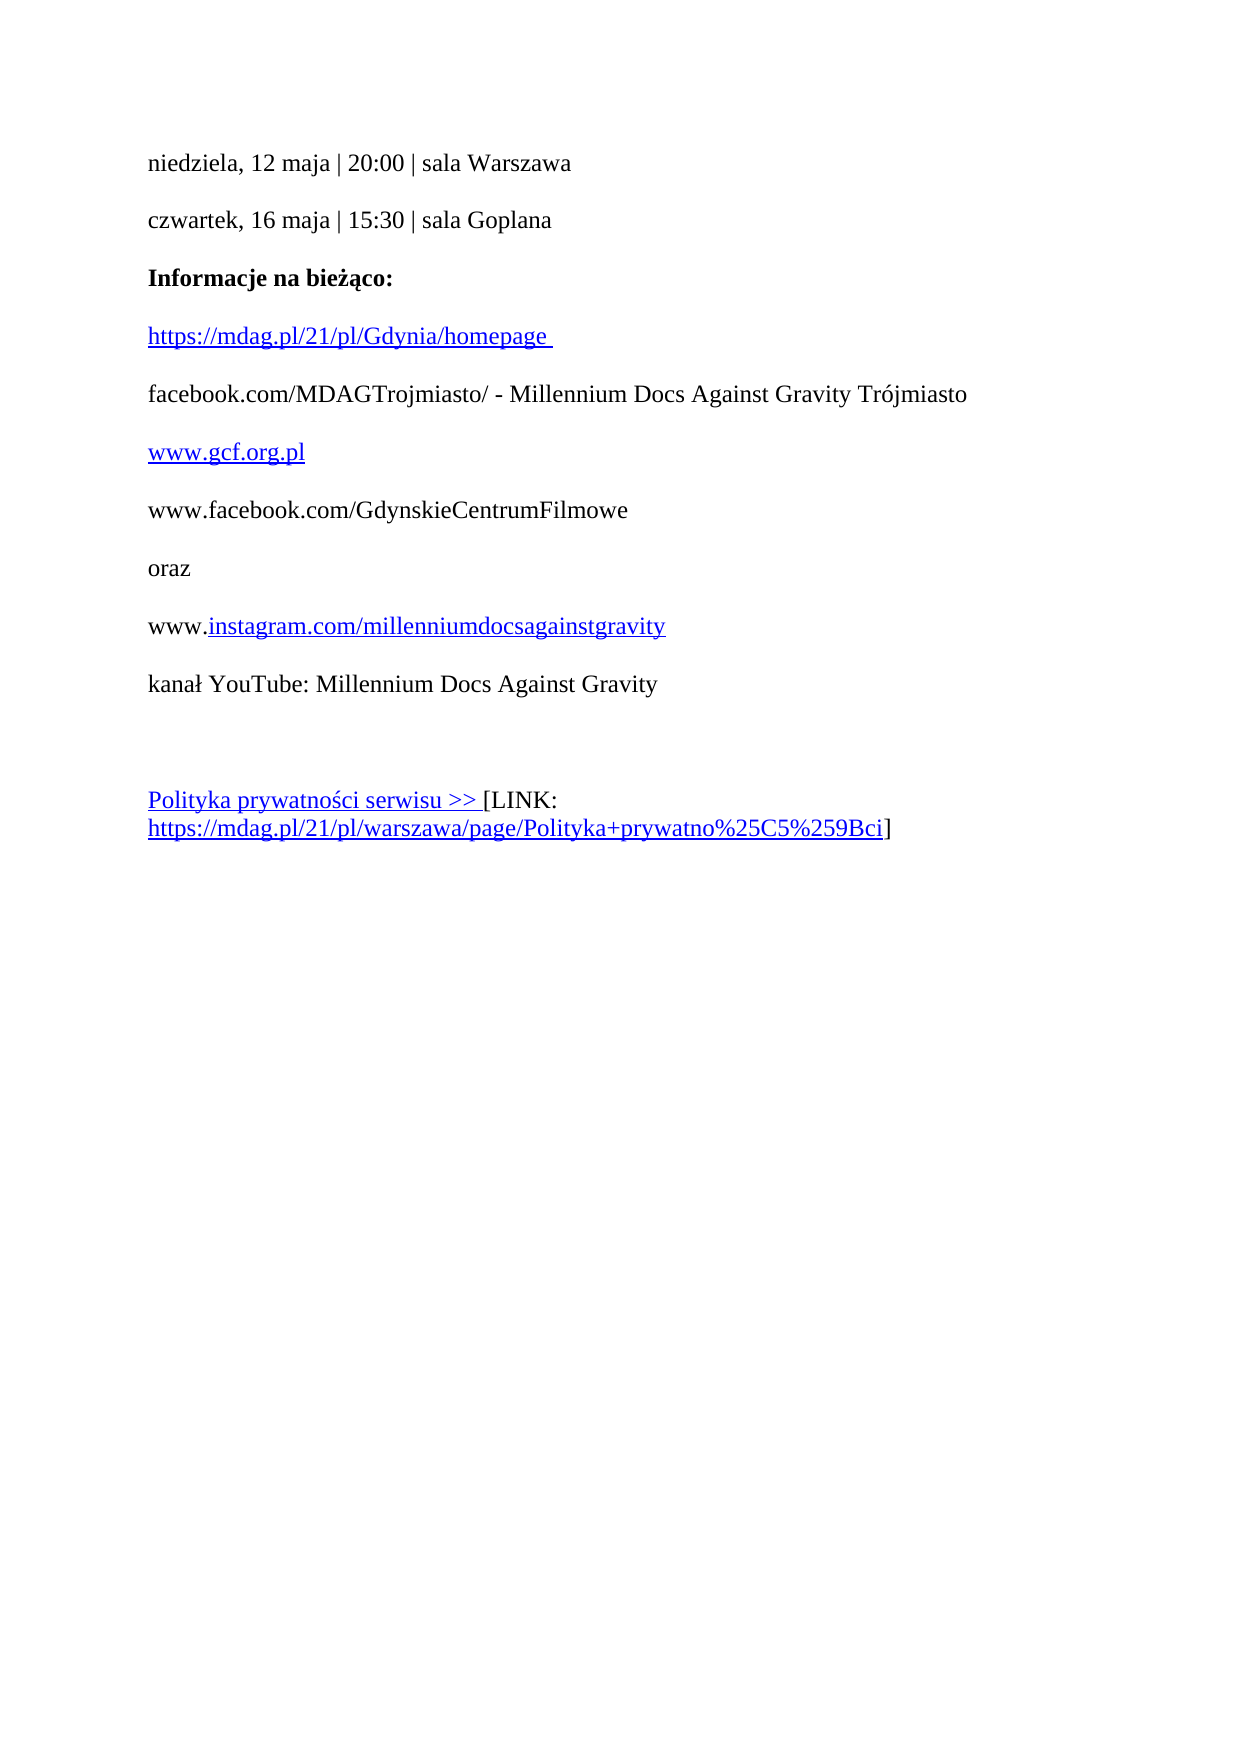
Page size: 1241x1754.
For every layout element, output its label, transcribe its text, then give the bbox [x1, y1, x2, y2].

text Polityka prywatności serwisu >> [LINK: https://mdag.pl/21/pl/warszawa/page/Polityka+prywatno%25C5%259Bci] [148, 785, 1093, 842]
text oraz [148, 553, 1093, 582]
text Informacje na bieżąco: [148, 263, 1093, 292]
text kanał YouTube: Millennium Docs Against Gravity [148, 669, 1093, 698]
text www.instagram.com/millenniumdocsagainstgravity [148, 611, 1093, 640]
text www.gcf.org.pl [148, 437, 1093, 466]
text https://mdag.pl/21/pl/Gdynia/homepage [148, 321, 1093, 350]
text niedziela, 12 maja | 20:00 | sala Warszawa [148, 148, 1093, 176]
text czwartek, 16 maja | 15:30 | sala Goplana [148, 206, 1093, 234]
text facebook.com/MDAGTrojmiasto/ - Millennium Docs Against Gravity Trójmiasto [148, 379, 1093, 408]
text www.facebook.com/GdynskieCentrumFilmowe [148, 495, 1093, 524]
